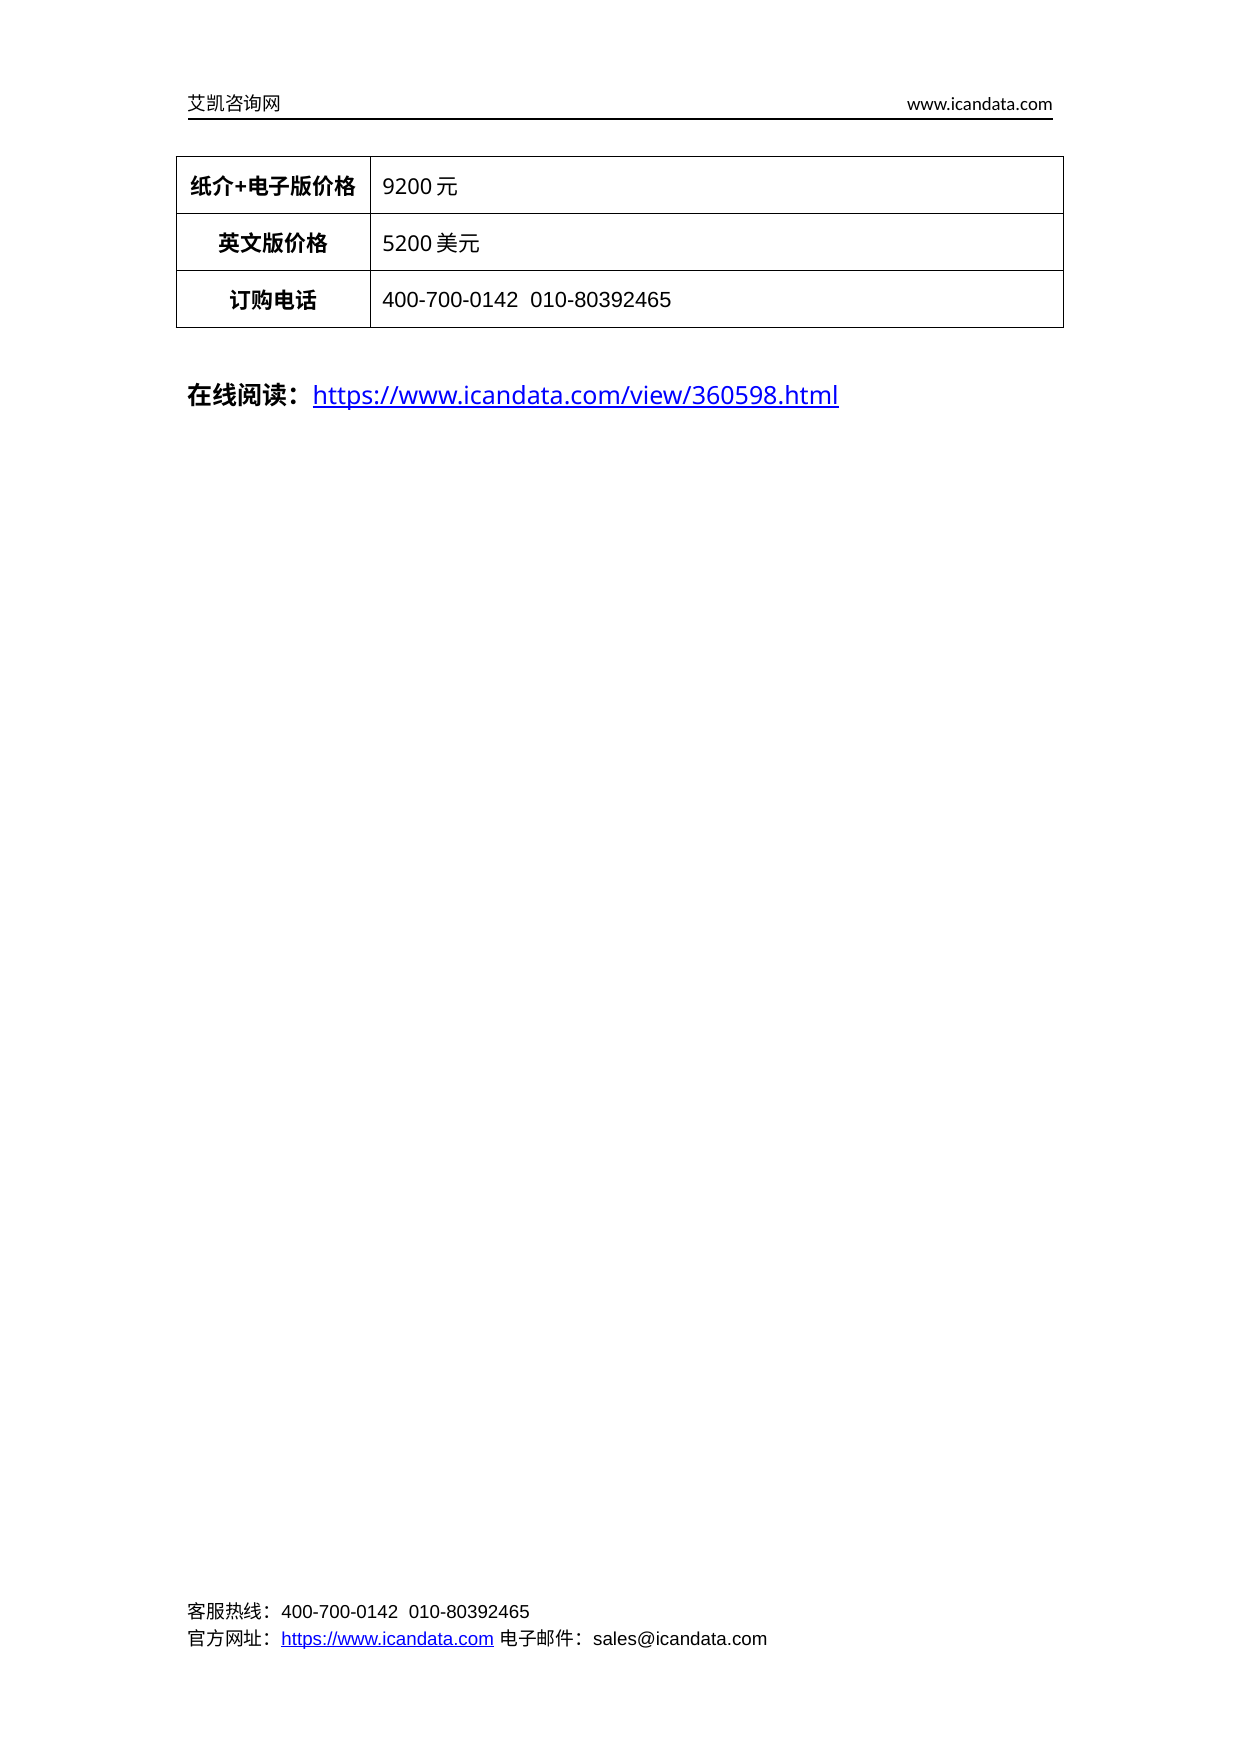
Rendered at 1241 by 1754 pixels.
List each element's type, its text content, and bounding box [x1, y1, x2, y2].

table_cell 9200元 [371, 157, 1063, 213]
table_cell 英文版价格 [177, 214, 370, 270]
table_cell 400-700-0142 010-80392465 [371, 271, 1063, 327]
table_cell 纸介+电子版价格 [177, 157, 370, 213]
table_cell 5200美元 [371, 214, 1063, 270]
text 在线阅读：https://www.icandata.com/view/360598.html [187, 361, 1053, 426]
table_cell 订购电话 [177, 271, 370, 327]
